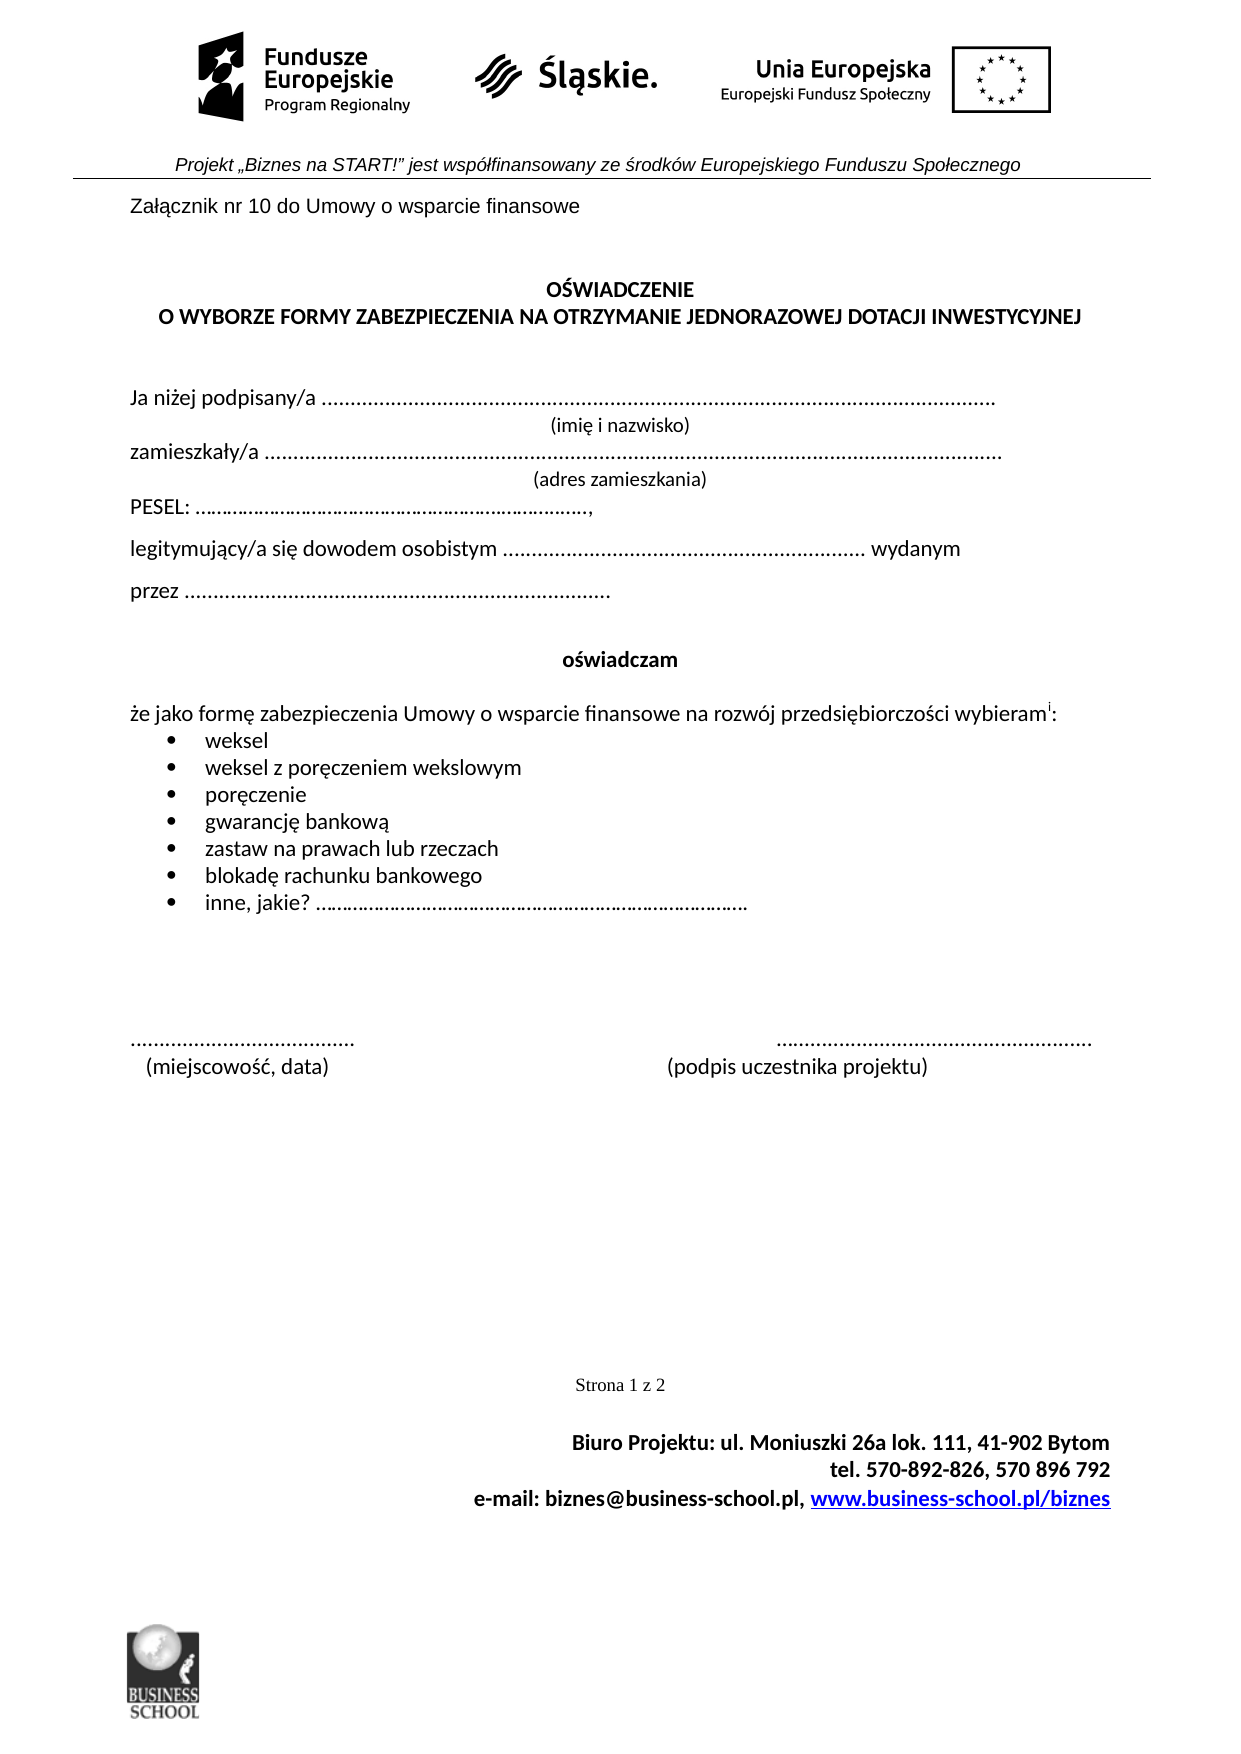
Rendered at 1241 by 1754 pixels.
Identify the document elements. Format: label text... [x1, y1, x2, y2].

text (miejscowość, data) (podpis uczestnika projektu) [130, 1052, 1110, 1079]
text że jako formę zabezpieczenia Umowy o wsparcie finansowe na rozwój przedsiębiorczości wybieram: [130, 699, 1110, 727]
text oświadczam [130, 645, 1110, 672]
text PESEL: ………………………………………………….………..….., legitymujący/a się dowodem osobistym ............................................................... wydanym przez .......................................................................... [130, 492, 1110, 604]
text ....................................... ….................................................... [130, 1024, 1110, 1052]
list poręczenie [167, 781, 1110, 808]
list inne, jakie? ………………………………………………………………………. [167, 889, 1110, 916]
text OŚWIADCZENIE [130, 276, 1110, 303]
list weksel [167, 727, 1110, 754]
text (imię i nazwisko) [130, 411, 1110, 438]
text O WYBORZE FORMY ZABEZPIECZENIA NA OTRZYMANIE JEDNORAZOWEJ DOTACJI INWESTYCYJNEJ [130, 303, 1110, 330]
picture [177, 10, 1072, 142]
list weksel z poręczeniem wekslowym [167, 754, 1110, 781]
text zamieszkały/a ................................................................................................................................ [130, 438, 1110, 465]
list gwarancję bankową [167, 808, 1110, 835]
text Załącznik nr 10 do Umowy o wsparcie finansowe [130, 194, 1110, 218]
list blokadę rachunku bankowego [167, 862, 1110, 889]
text (adres zamieszkania) [130, 465, 1110, 492]
list zastaw na prawach lub rzeczach [167, 835, 1110, 862]
text Ja niżej podpisany/a ..................................................................................................................... [130, 384, 1110, 411]
